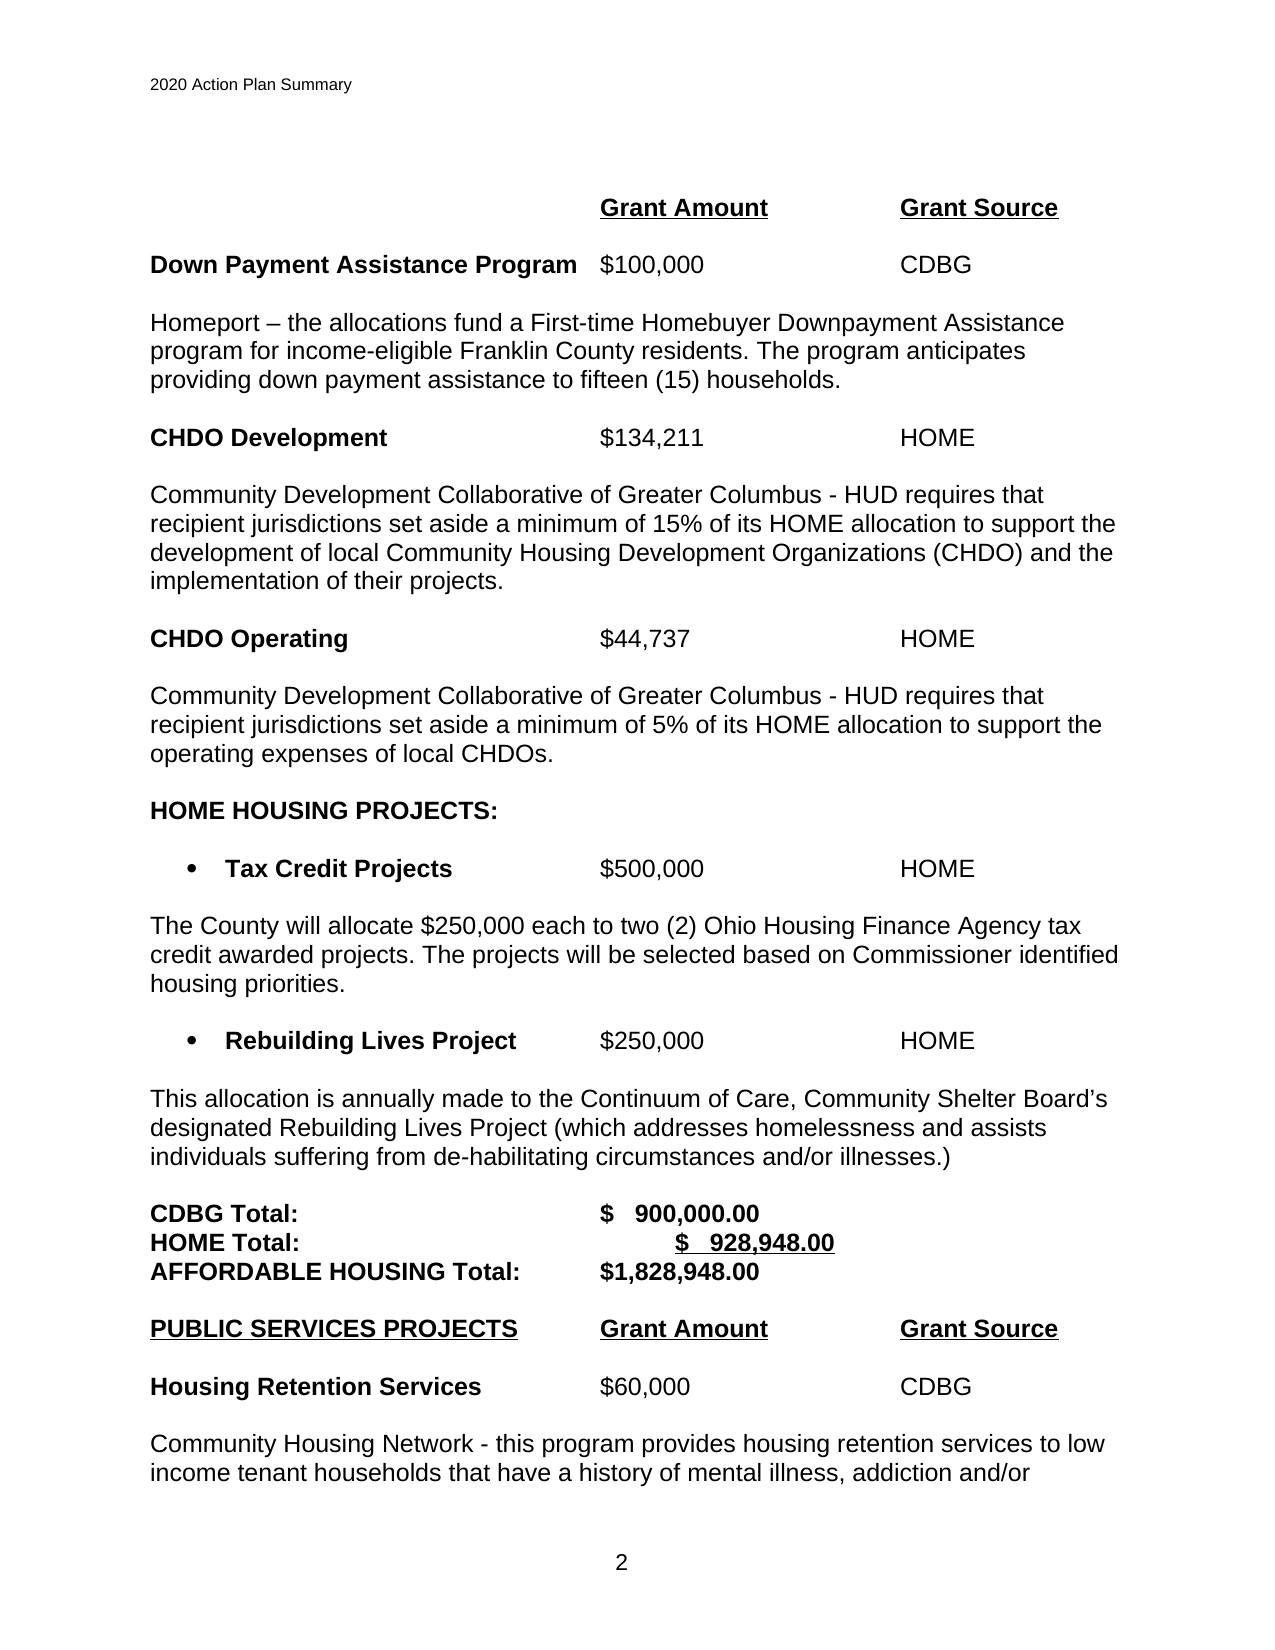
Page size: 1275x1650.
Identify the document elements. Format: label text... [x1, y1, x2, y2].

text HOME HOUSING PROJECTS: [150, 796, 1125, 825]
text HOME Total: $ 928,948.00 [150, 1228, 1125, 1256]
text AFFORDABLE HOUSING Total: $1,828,948.00 [150, 1256, 1125, 1285]
text Community Development Collaborative of Greater Columbus - HUD requires that recipient jurisdictions set aside a minimum of 5% of its HOME allocation to support the operating expenses of local CHDOs. [150, 681, 1125, 767]
text CHDO Development $134,211 HOME [150, 422, 1125, 451]
text Homeport – the allocations fund a First-time Homebuyer Downpayment Assistance program for income-eligible Franklin County residents. The program anticipates providing down payment assistance to fifteen (15) households. [150, 307, 1125, 394]
text PUBLIC SERVICES PROJECTS Grant Amount Grant Source [150, 1314, 1125, 1343]
text Housing Retention Services $60,000 CDBG [150, 1371, 1125, 1400]
text Down Payment Assistance Program $100,000 CDBG [150, 250, 1125, 279]
list Rebuilding Lives Project $250,000 HOME [187, 1026, 1125, 1055]
text Community Development Collaborative of Greater Columbus - HUD requires that recipient jurisdictions set aside a minimum of 15% of its HOME allocation to support the development of local Community Housing Development Organizations (CHDO) and the implementation of their projects. [150, 480, 1125, 595]
text CDBG Total: $ 900,000.00 [150, 1199, 1125, 1228]
text The County will allocate $250,000 each to two (2) Ohio Housing Finance Agency tax credit awarded projects. The projects will be selected based on Commissioner identified housing priorities. [150, 911, 1125, 998]
text Grant Amount Grant Source [525, 192, 1125, 221]
text CHDO Operating $44,737 HOME [150, 624, 1125, 652]
text This allocation is annually made to the Continuum of Care, Community Shelter Board’s designated Rebuilding Lives Project (which addresses homelessness and assists individuals suffering from de-habilitating circumstances and/or illnesses.) [150, 1084, 1125, 1170]
list Tax Credit Projects $500,000 HOME [187, 854, 1125, 883]
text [150, 1429, 1125, 1486]
